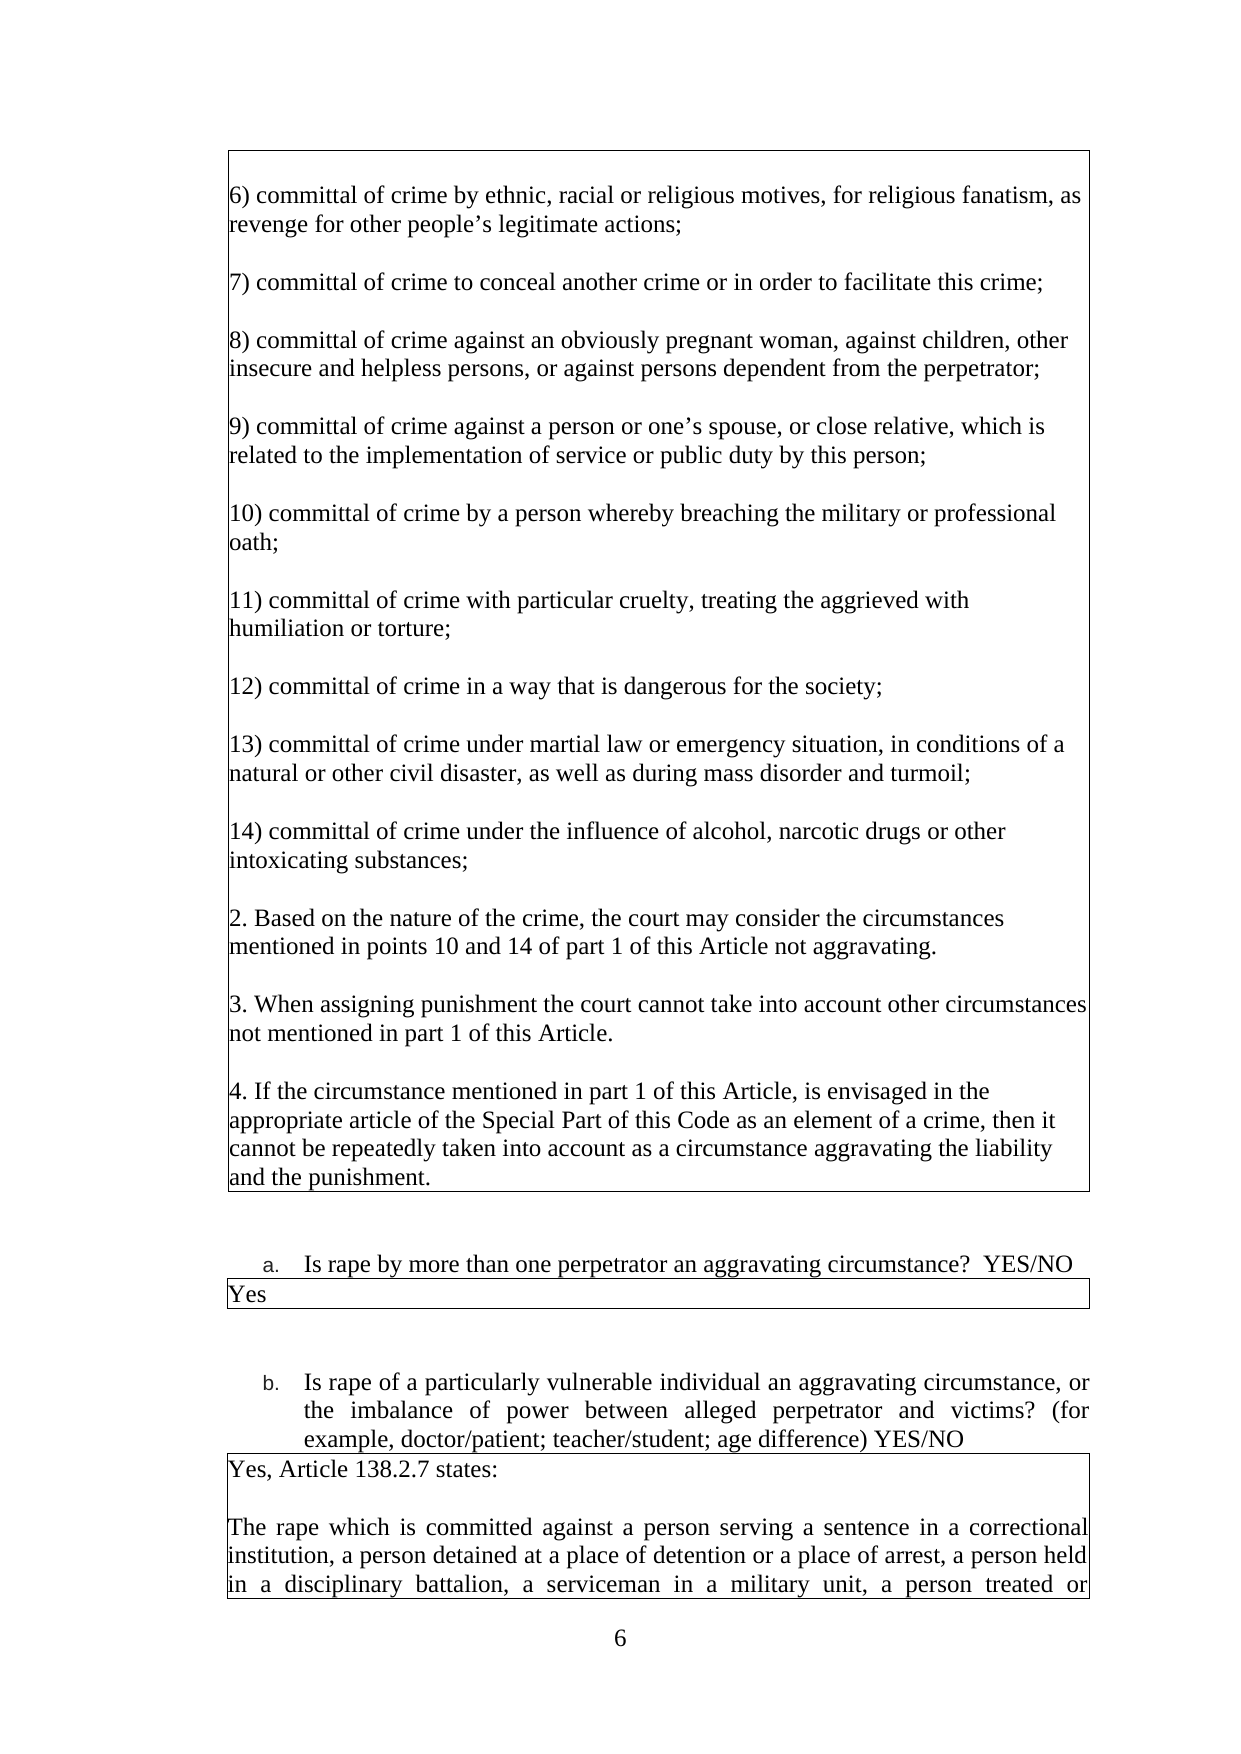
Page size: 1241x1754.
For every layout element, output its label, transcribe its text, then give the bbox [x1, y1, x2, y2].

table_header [228, 1454, 1089, 1598]
list Is rape by more than one perpetrator an aggravating circumstance? YES/NO [262, 1249, 1090, 1278]
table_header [229, 151, 1089, 1191]
table_header Yes [228, 1279, 1089, 1308]
list Is rape of a particularly vulnerable individual an aggravating circumstance, or the imbalance of power between alleged perpetrator and victims? (for example, doctor/patient; teacher/student; age difference) YES/NO [262, 1367, 1090, 1453]
